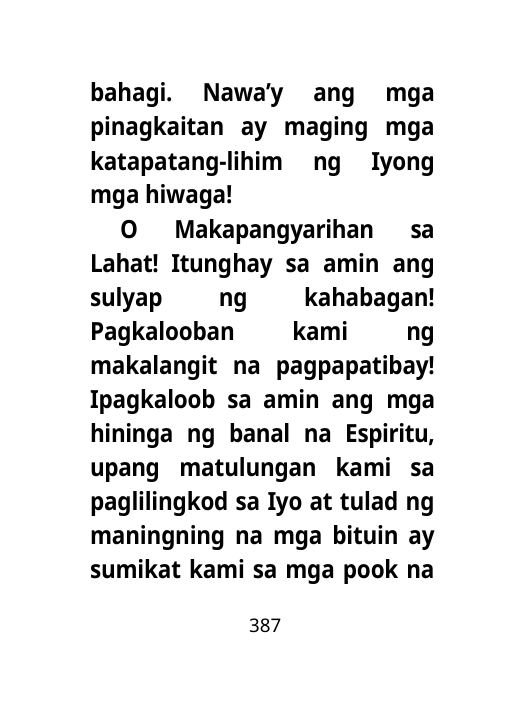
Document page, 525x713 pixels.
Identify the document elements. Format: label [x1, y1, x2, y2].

text [90, 75, 435, 211]
text [90, 211, 435, 586]
